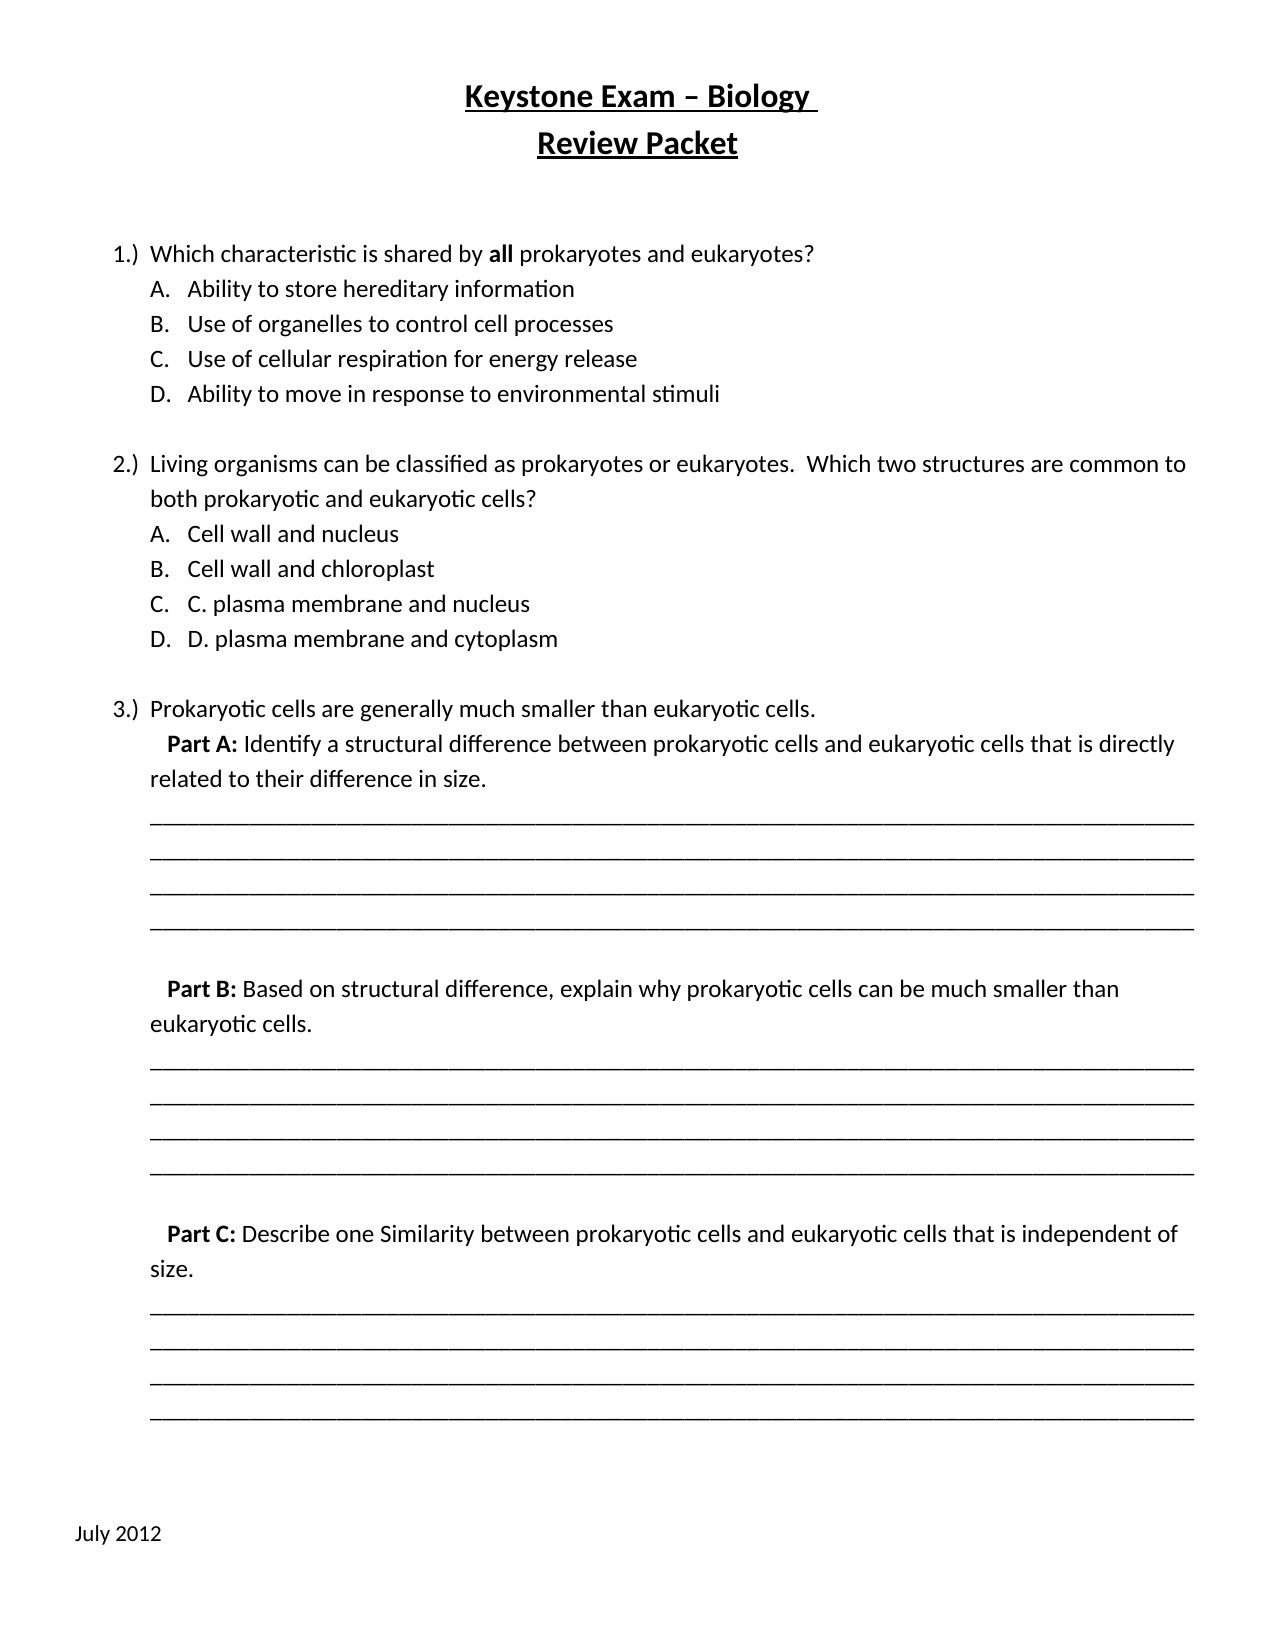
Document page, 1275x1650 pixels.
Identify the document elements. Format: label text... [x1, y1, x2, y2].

list Cell wall and nucleus [150, 518, 1200, 549]
list Part A: Identify a structural difference between prokaryotic cells and eukaryotic cells that is directly related to their difference in size. [150, 728, 1200, 794]
list Which characteristic is shared by all prokaryotes and eukaryotes? [112, 238, 1200, 269]
list Use of organelles to control cell processes [150, 308, 1200, 339]
list Part C: Describe one Similarity between prokaryotic cells and eukaryotic cells that is independent of size. [150, 1218, 1200, 1284]
list D. plasma membrane and cytoplasm [150, 623, 1200, 654]
list ________________________________________________________________________________________________________________________________________________________________________________________________________________________________________________________________________________________________________________________________________________ [150, 798, 1200, 934]
list Living organisms can be classified as prokaryotes or eukaryotes. Which two structures are common to both prokaryotic and eukaryotic cells? [112, 448, 1200, 514]
list Use of cellular respiration for energy release [150, 343, 1200, 374]
list ________________________________________________________________________________________________________________________________________________________________________________________________________________________________________________________________________________________________________________________________________________ [150, 1288, 1200, 1424]
list Part B: Based on structural difference, explain why prokaryotic cells can be much smaller than eukaryotic cells. [150, 973, 1200, 1039]
text Keystone Exam – Biology [75, 75, 1200, 116]
list Prokaryotic cells are generally much smaller than eukaryotic cells. [112, 693, 1200, 724]
list Cell wall and chloroplast [150, 553, 1200, 584]
list Ability to move in response to environmental stimuli [150, 378, 1200, 409]
list ________________________________________________________________________________________________________________________________________________________________________________________________________________________________________________________________________________________________________________________________________________ [150, 1043, 1200, 1179]
list C. plasma membrane and nucleus [150, 588, 1200, 619]
list Ability to store hereditary information [150, 273, 1200, 304]
text Review Packet [75, 122, 1200, 162]
